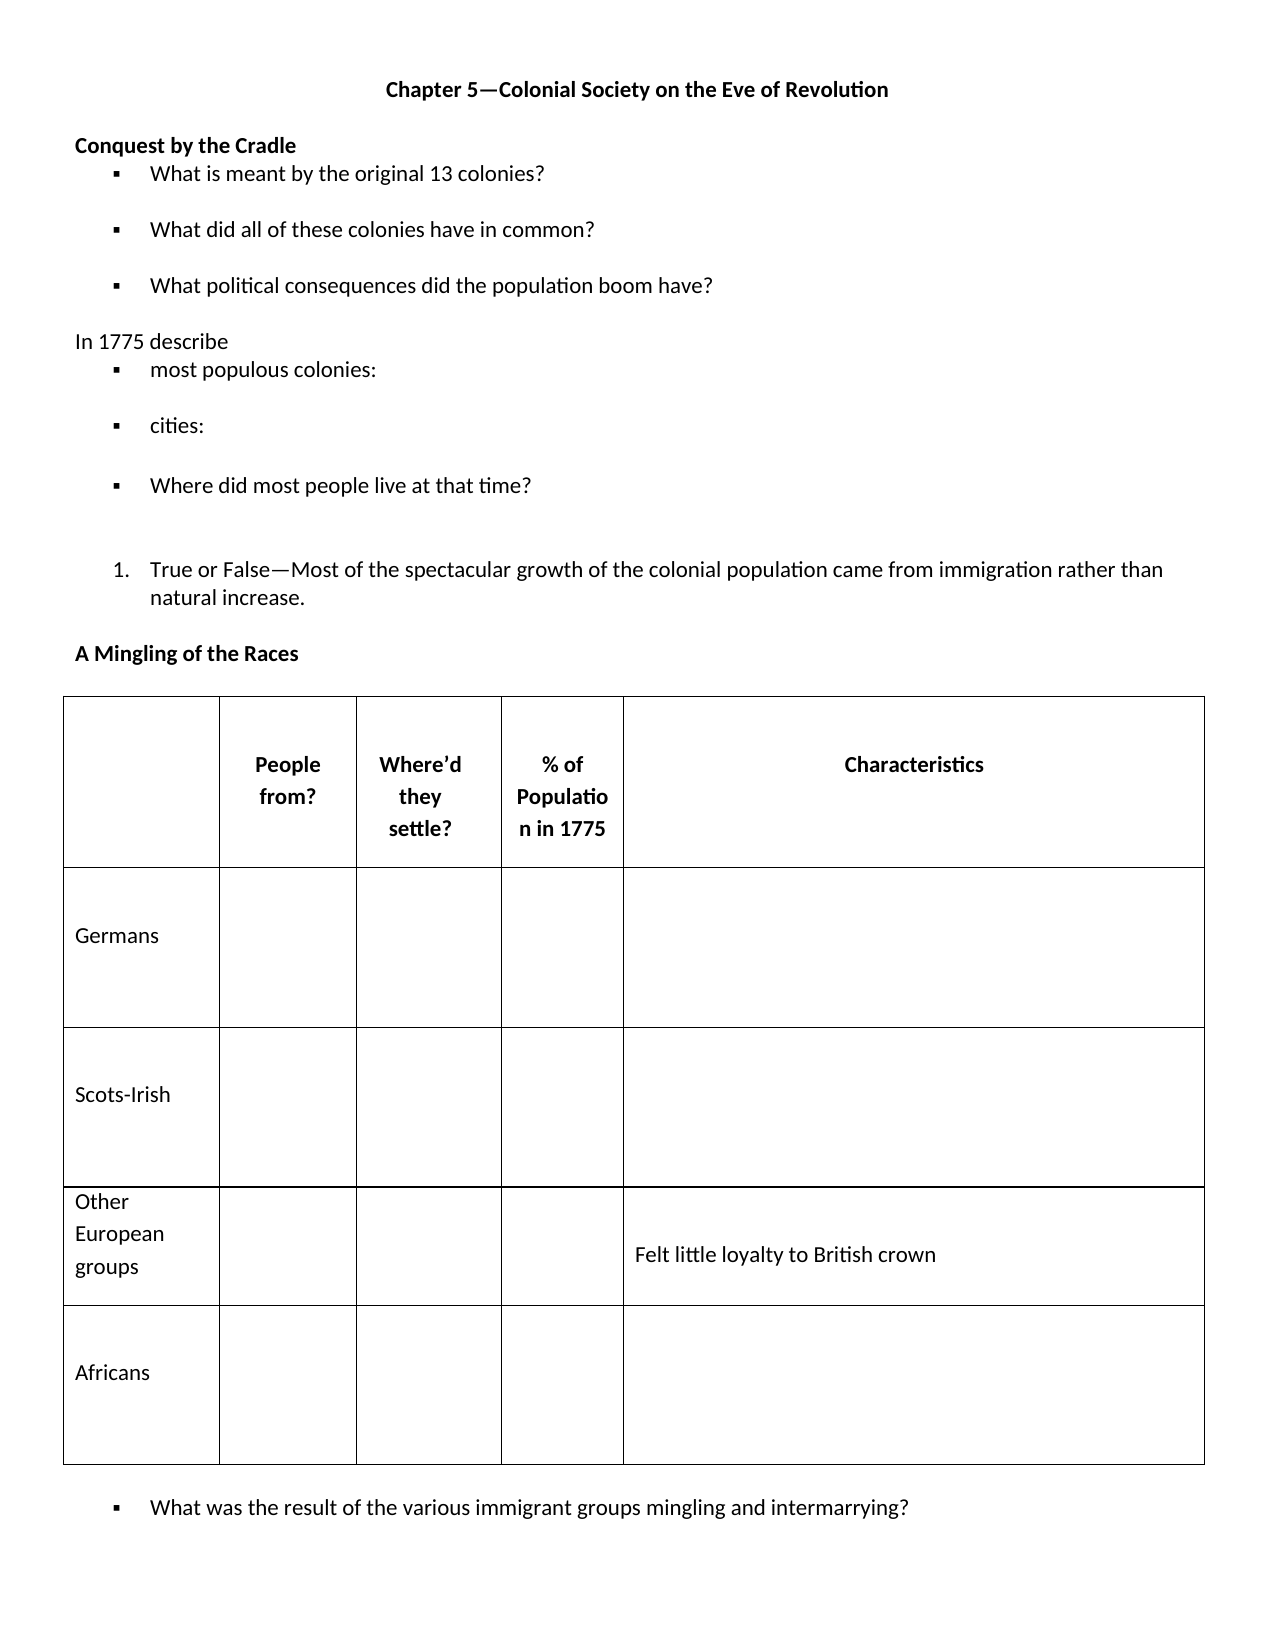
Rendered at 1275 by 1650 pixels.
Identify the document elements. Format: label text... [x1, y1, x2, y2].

list most populous colonies: [112, 355, 1200, 383]
table_cell [502, 1306, 623, 1464]
list What was the result of the various immigrant groups mingling and intermarrying? [112, 1493, 1200, 1521]
table_cell [502, 868, 623, 1027]
table_cell [624, 1028, 1204, 1186]
list Where did most people live at that time? [112, 471, 1200, 499]
table_cell [624, 1306, 1204, 1464]
text Conquest by the Cradle [75, 131, 1200, 159]
table_cell Scots-Irish [64, 1028, 219, 1186]
table_cell [220, 868, 356, 1027]
text A Mingling of the Races [75, 639, 1200, 668]
table_cell [502, 1028, 623, 1186]
list What is meant by the original 13 colonies? [112, 159, 1200, 187]
table_header Characteristics [624, 697, 1204, 867]
table_cell [357, 868, 501, 1027]
table_cell [357, 1028, 501, 1186]
table_cell Germans [64, 868, 219, 1027]
table_cell [624, 868, 1204, 1027]
table_cell [220, 1188, 356, 1304]
table_cell [220, 1306, 356, 1464]
list What political consequences did the population boom have? [112, 271, 1200, 299]
table_header [64, 697, 219, 867]
table_cell Africans [64, 1306, 219, 1464]
list True or False—Most of the spectacular growth of the colonial population came from immigration rather than natural increase. [112, 556, 1200, 612]
table_cell [357, 1188, 501, 1304]
table_header Where’d they settle? [357, 697, 501, 867]
table_cell Other European groups [64, 1188, 219, 1304]
table_cell Felt little loyalty to British crown [624, 1188, 1204, 1304]
table_cell [357, 1306, 501, 1464]
text In 1775 describe [75, 327, 1200, 355]
table_header % of Population in 1775 [502, 697, 623, 867]
list cities: [112, 411, 1200, 439]
table_cell [502, 1188, 623, 1304]
text Chapter 5—Colonial Society on the Eve of Revolution [75, 75, 1200, 103]
list What did all of these colonies have in common? [112, 215, 1200, 243]
table_header People from? [220, 697, 356, 867]
table_cell [220, 1028, 356, 1186]
